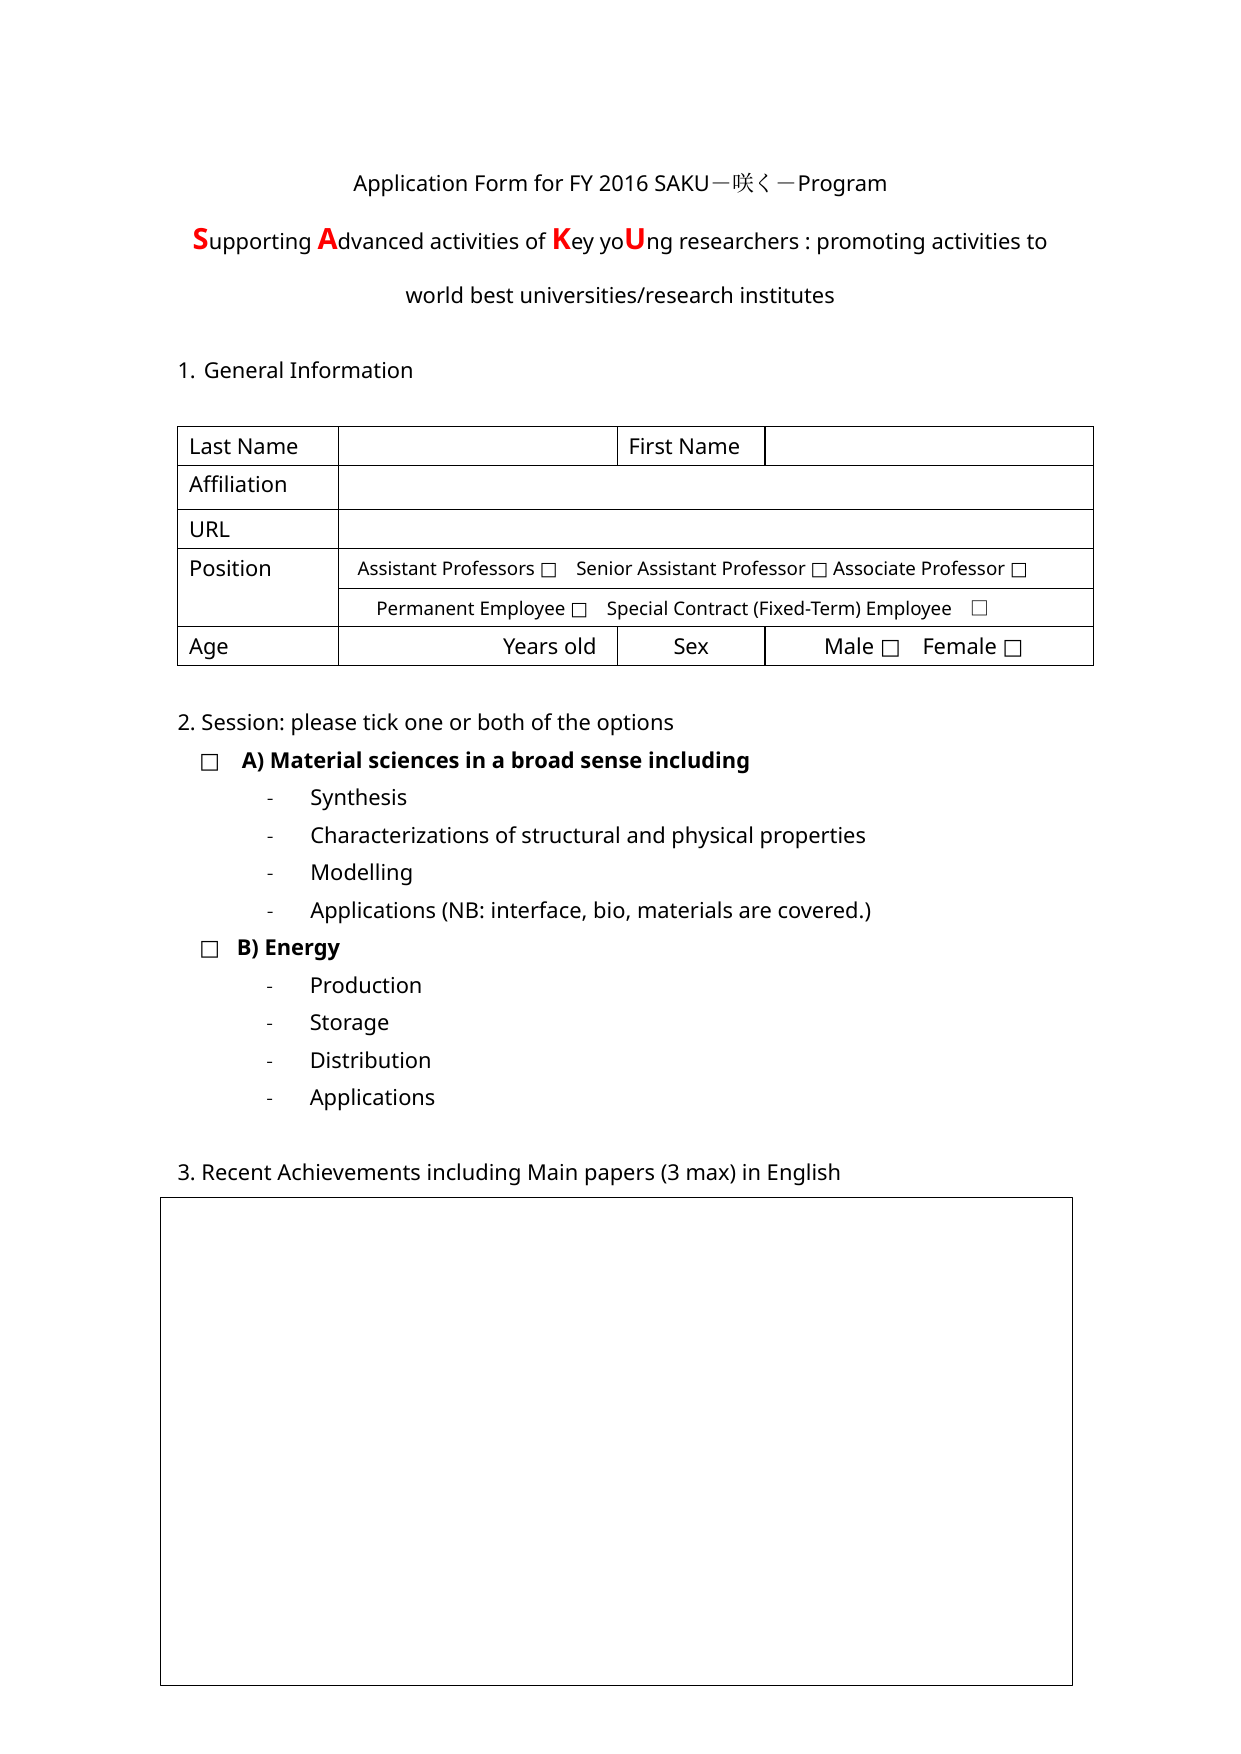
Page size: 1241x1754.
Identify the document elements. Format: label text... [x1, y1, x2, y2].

list General Information [177, 351, 1063, 388]
table_cell Age [178, 627, 338, 665]
list Production [266, 966, 1063, 1003]
table_cell URL [178, 510, 338, 548]
table_header First Name [618, 427, 764, 464]
table_cell [339, 510, 1093, 548]
text □ A) Material sciences in a broad sense including [177, 741, 1063, 778]
text Supporting Advanced activities of Key yoUng researchers : promoting activities to world best universities/research institutes [177, 201, 1063, 313]
table_cell Sex [618, 627, 764, 665]
list B) Energy [199, 928, 1063, 966]
list Applications [266, 1078, 1063, 1116]
text 2. Session: please tick one or both of the options [177, 703, 1063, 741]
table_cell [339, 466, 1093, 509]
table_header [766, 427, 1093, 464]
table_cell Male □ Female □ [766, 627, 1093, 665]
table_cell Affiliation [178, 466, 338, 509]
list Modelling [266, 853, 1063, 891]
table_cell Position [178, 549, 338, 626]
list Distribution [266, 1041, 1063, 1078]
list Characterizations of structural and physical properties [266, 816, 1063, 853]
table_cell Years old [339, 627, 617, 665]
text Application Form for FY 2016 SAKU－咲く－Program [177, 163, 1063, 201]
table_header [339, 427, 617, 464]
table_cell Assistant Professors □ Senior Assistant Professor □ Associate Professor □ [339, 549, 1093, 588]
list Applications (NB: interface, bio, materials are covered.) [266, 891, 1063, 928]
list Storage [266, 1003, 1063, 1041]
list Synthesis [266, 778, 1063, 816]
text 3. Recent Achievements including Main papers (3 max) in English [177, 1153, 1063, 1191]
table_header Last Name [178, 427, 338, 464]
table_cell Permanent Employee □ Special Contract (Fixed-Term) Employee □ [339, 589, 1093, 626]
